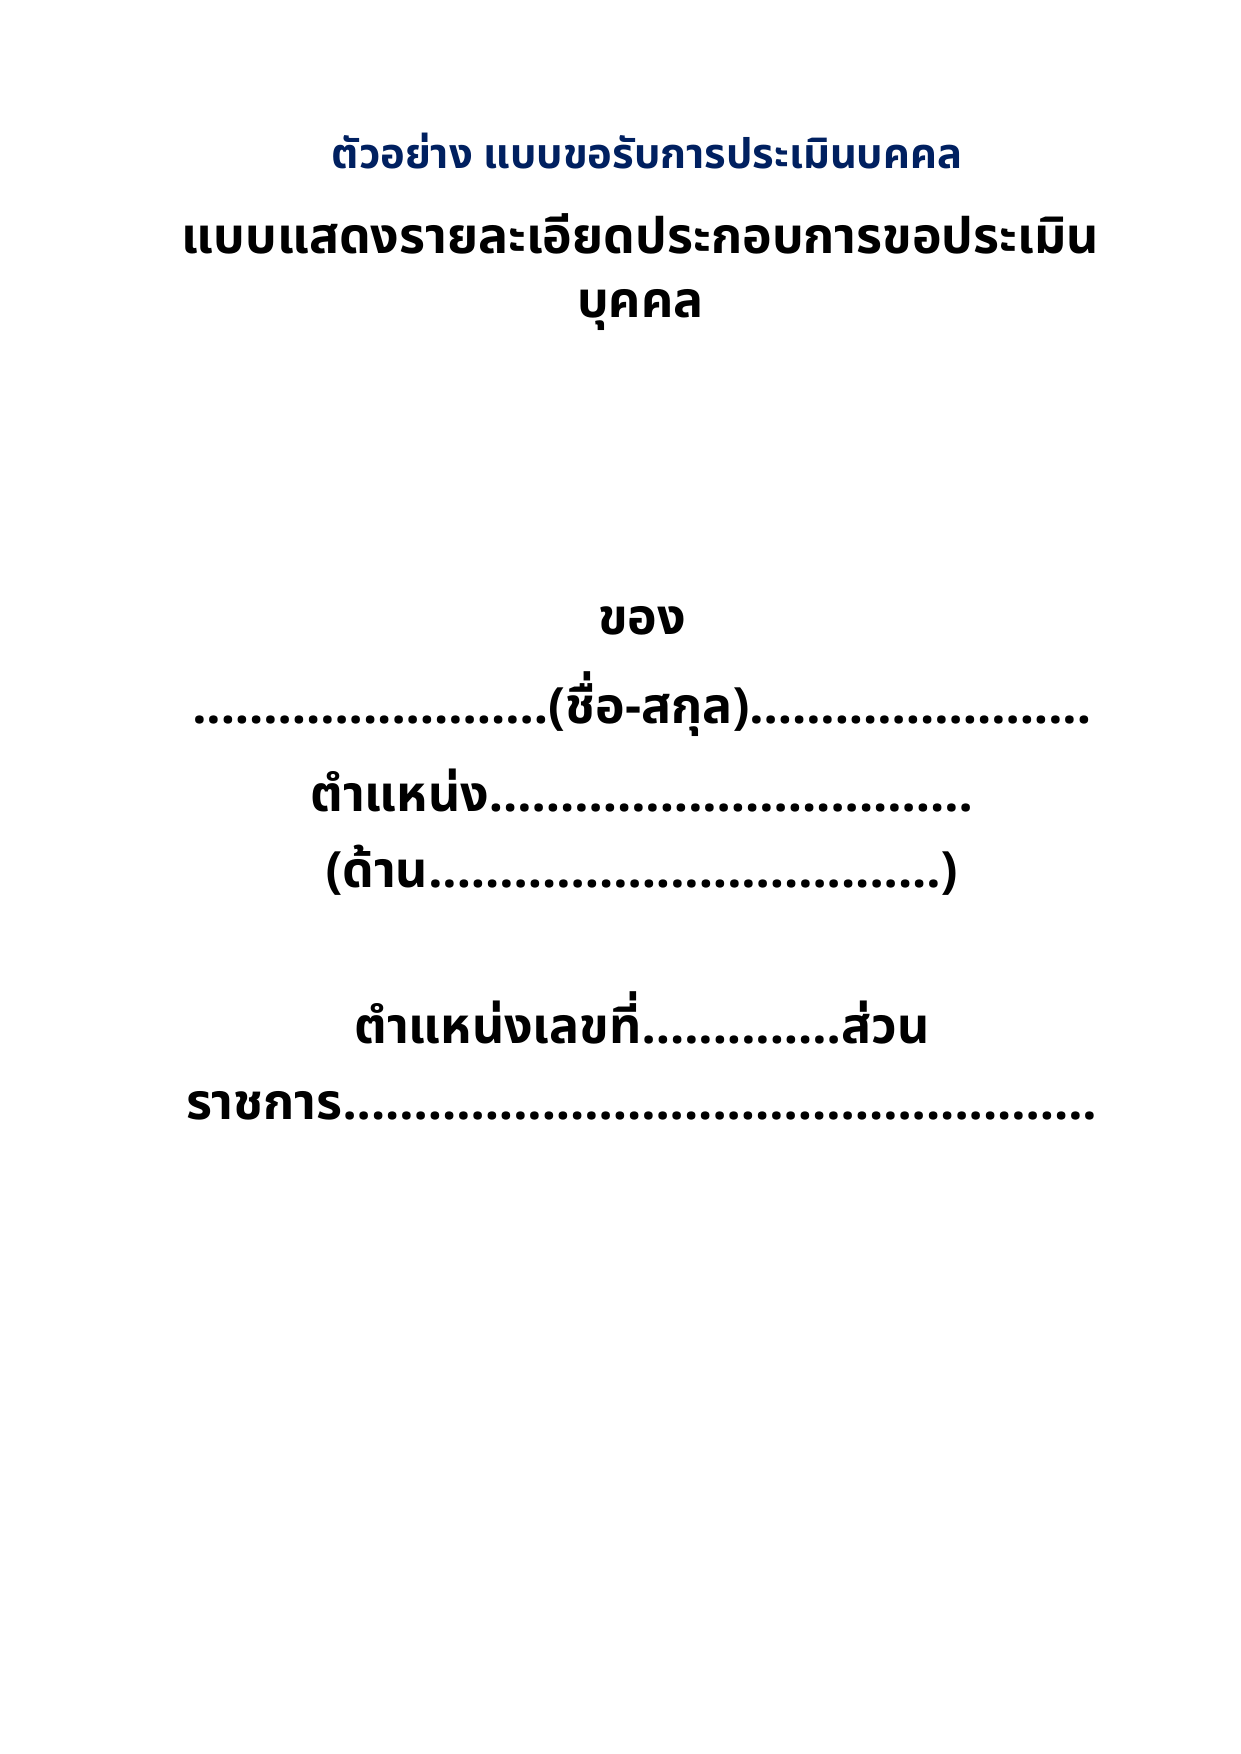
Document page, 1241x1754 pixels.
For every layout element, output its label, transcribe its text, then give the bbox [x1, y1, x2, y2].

text ของ [162, 582, 1121, 657]
text แบบแสดงรายละเอียดประกอบการขอประเมินบุคคล [162, 196, 1118, 340]
text .........................(ชื่อ-สกุล)........................ [162, 670, 1121, 746]
text ตำแหน่งเลขที่..............ส่วนราชการ..................................................... [162, 990, 1121, 1142]
text ตำแหน่ง.................................. (ด้าน....................................) [162, 758, 1121, 978]
